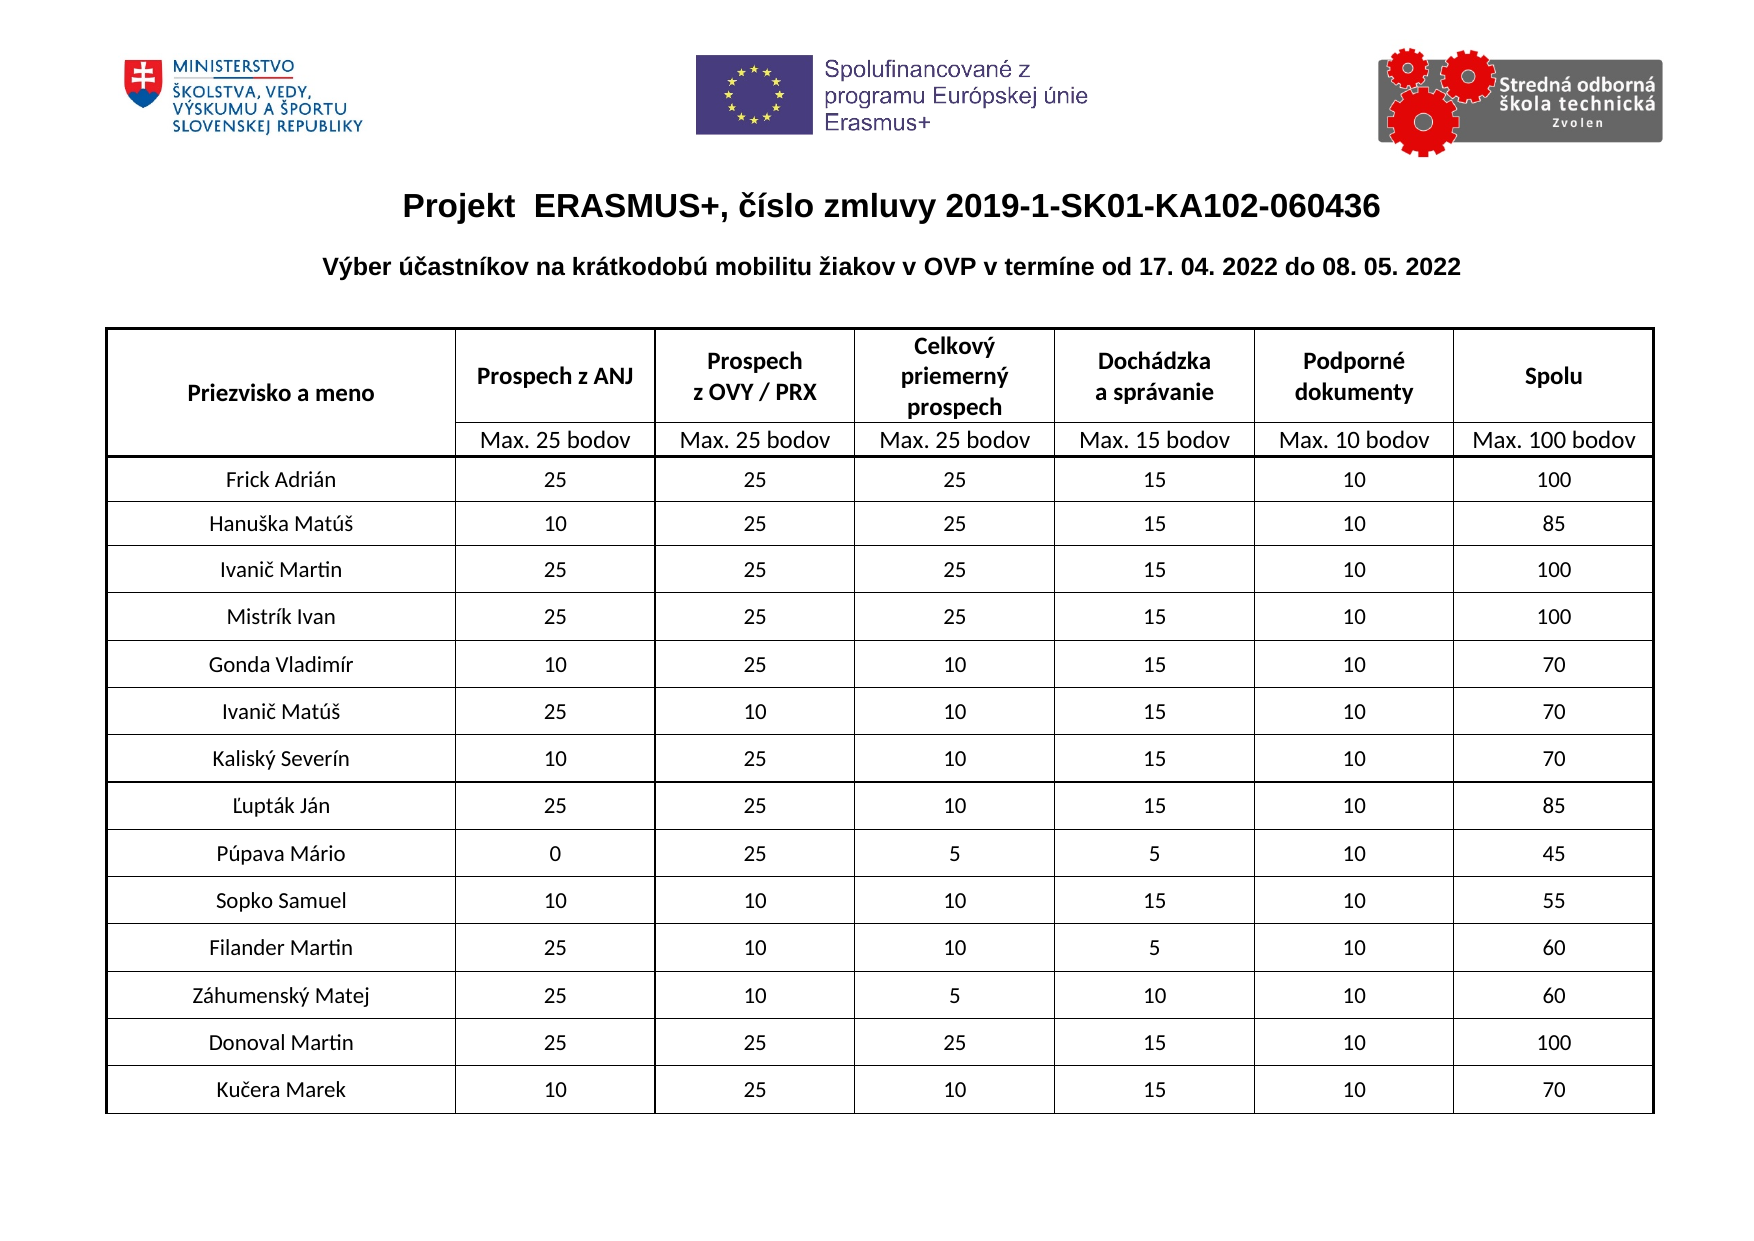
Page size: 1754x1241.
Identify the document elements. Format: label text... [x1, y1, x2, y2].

table_cell 25 [855, 546, 1054, 592]
table_cell 25 [656, 783, 854, 829]
table_cell 25 [656, 502, 854, 545]
table_cell 60 [1454, 924, 1652, 971]
table_cell 70 [1454, 735, 1652, 781]
table_cell 10 [855, 924, 1054, 971]
table_cell 25 [456, 593, 654, 639]
table_cell 5 [1055, 924, 1254, 971]
table_cell 10 [456, 641, 654, 687]
table_cell 15 [1055, 688, 1254, 734]
table_cell 10 [1255, 641, 1453, 687]
table_cell 10 [1255, 877, 1453, 923]
table_cell 25 [656, 546, 854, 592]
picture [694, 53, 1090, 135]
table_cell 10 [1255, 735, 1453, 781]
table_cell 70 [1454, 641, 1652, 687]
table_cell 70 [1454, 1066, 1652, 1112]
table_cell 10 [656, 877, 854, 923]
table_cell Mistrík Ivan [108, 593, 455, 639]
table_cell Kaliský Severín [108, 735, 455, 781]
table_cell Donoval Martin [108, 1019, 455, 1065]
table_cell 10 [656, 972, 854, 1018]
table_cell Gonda Vladimír [108, 641, 455, 687]
table_cell Ivanič Matúš [108, 688, 455, 734]
table_cell 25 [456, 688, 654, 734]
table_cell 15 [1055, 877, 1254, 923]
table_cell 15 [1055, 1019, 1254, 1065]
table_cell 100 [1454, 593, 1652, 639]
table_cell 100 [1454, 458, 1652, 501]
table_cell 15 [1055, 1066, 1254, 1112]
table_cell Max. 25 bodov [456, 423, 654, 455]
table_cell 45 [1454, 830, 1652, 876]
table_cell 10 [1255, 1066, 1453, 1112]
table_cell 15 [1055, 502, 1254, 545]
table_cell 55 [1454, 877, 1652, 923]
table_cell 15 [1055, 458, 1254, 501]
table_cell Sopko Samuel [108, 877, 455, 923]
table_cell 85 [1454, 502, 1652, 545]
table_cell 10 [855, 783, 1054, 829]
table_cell 10 [1255, 830, 1453, 876]
table_cell 10 [855, 877, 1054, 923]
table_cell 25 [456, 783, 654, 829]
table_cell Ivanič Martin [108, 546, 455, 592]
table_cell 25 [456, 1019, 654, 1065]
table_cell 10 [456, 735, 654, 781]
table_cell 60 [1454, 972, 1652, 1018]
table_cell 10 [1255, 688, 1453, 734]
table_cell 0 [456, 830, 654, 876]
table_cell 15 [1055, 783, 1254, 829]
table_cell 10 [855, 735, 1054, 781]
table_cell 10 [656, 924, 854, 971]
table_cell 25 [656, 735, 854, 781]
table_cell 10 [855, 688, 1054, 734]
table_cell 25 [456, 924, 654, 971]
table_cell 10 [1255, 502, 1453, 545]
table_cell 10 [1255, 458, 1453, 501]
table_cell 25 [656, 1019, 854, 1065]
table_cell 10 [456, 1066, 654, 1112]
table_cell 25 [656, 1066, 854, 1112]
table_header Prospech z ANJ [456, 330, 654, 422]
table_cell Ľupták Ján [108, 783, 455, 829]
table_cell 25 [855, 593, 1054, 639]
table_cell 15 [1055, 546, 1254, 592]
text Výber účastníkov na krátkodobú mobilitu žiakov v OVP v termíne od 17. 04. 2022 do 08. 05. 2022 [118, 252, 1665, 281]
table_cell 15 [1055, 641, 1254, 687]
table_cell 10 [1255, 783, 1453, 829]
table_cell 10 [456, 502, 654, 545]
text Projekt ERASMUS+, číslo zmluvy 2019-1-SK01-KA102-060436 [118, 186, 1665, 224]
table_cell 10 [1255, 924, 1453, 971]
table_cell 10 [1255, 1019, 1453, 1065]
table_cell 85 [1454, 783, 1652, 829]
picture [1368, 39, 1666, 163]
table_cell Frick Adrián [108, 458, 455, 501]
table_cell 100 [1454, 546, 1652, 592]
table_cell Kučera Marek [108, 1066, 455, 1112]
table_cell Hanuška Matúš [108, 502, 455, 545]
table_cell 10 [456, 877, 654, 923]
table_header Spolu [1454, 330, 1652, 422]
picture [118, 53, 369, 138]
table_header Celkový priemerný prospech [855, 330, 1054, 422]
table_cell Max. 25 bodov [855, 423, 1054, 455]
table_cell 10 [1255, 972, 1453, 1018]
table_cell Max. 25 bodov [656, 423, 854, 455]
table_cell 25 [456, 546, 654, 592]
table_cell 25 [656, 641, 854, 687]
table_cell 10 [1055, 972, 1254, 1018]
table_cell 5 [855, 830, 1054, 876]
table_header Podporné dokumenty [1255, 330, 1453, 422]
table_cell 25 [855, 502, 1054, 545]
table_cell 25 [656, 830, 854, 876]
table_header Dochádzka a správanie [1055, 330, 1254, 422]
table_cell 25 [456, 972, 654, 1018]
table_cell 10 [656, 688, 854, 734]
table_cell 25 [855, 458, 1054, 501]
table_header Prospech z OVY / PRX [656, 330, 854, 422]
table_cell 70 [1454, 688, 1652, 734]
table_cell 15 [1055, 735, 1254, 781]
table_cell Filander Martin [108, 924, 455, 971]
table_cell Záhumenský Matej [108, 972, 455, 1018]
table_cell Max. 15 bodov [1055, 423, 1254, 455]
table_cell Max. 100 bodov [1454, 423, 1652, 455]
table_cell 5 [1055, 830, 1254, 876]
table_cell 10 [855, 641, 1054, 687]
table_cell 15 [1055, 593, 1254, 639]
table_cell 25 [656, 593, 854, 639]
table_cell 10 [1255, 593, 1453, 639]
table_cell Max. 10 bodov [1255, 423, 1453, 455]
table_cell 10 [855, 1066, 1054, 1112]
table_cell 25 [855, 1019, 1054, 1065]
table_cell 25 [656, 458, 854, 501]
table_cell 100 [1454, 1019, 1652, 1065]
table_header Priezvisko a meno [108, 330, 455, 455]
table_cell 25 [456, 458, 654, 501]
table_cell 5 [855, 972, 1054, 1018]
table_cell 10 [1255, 546, 1453, 592]
table_cell Púpava Mário [108, 830, 455, 876]
